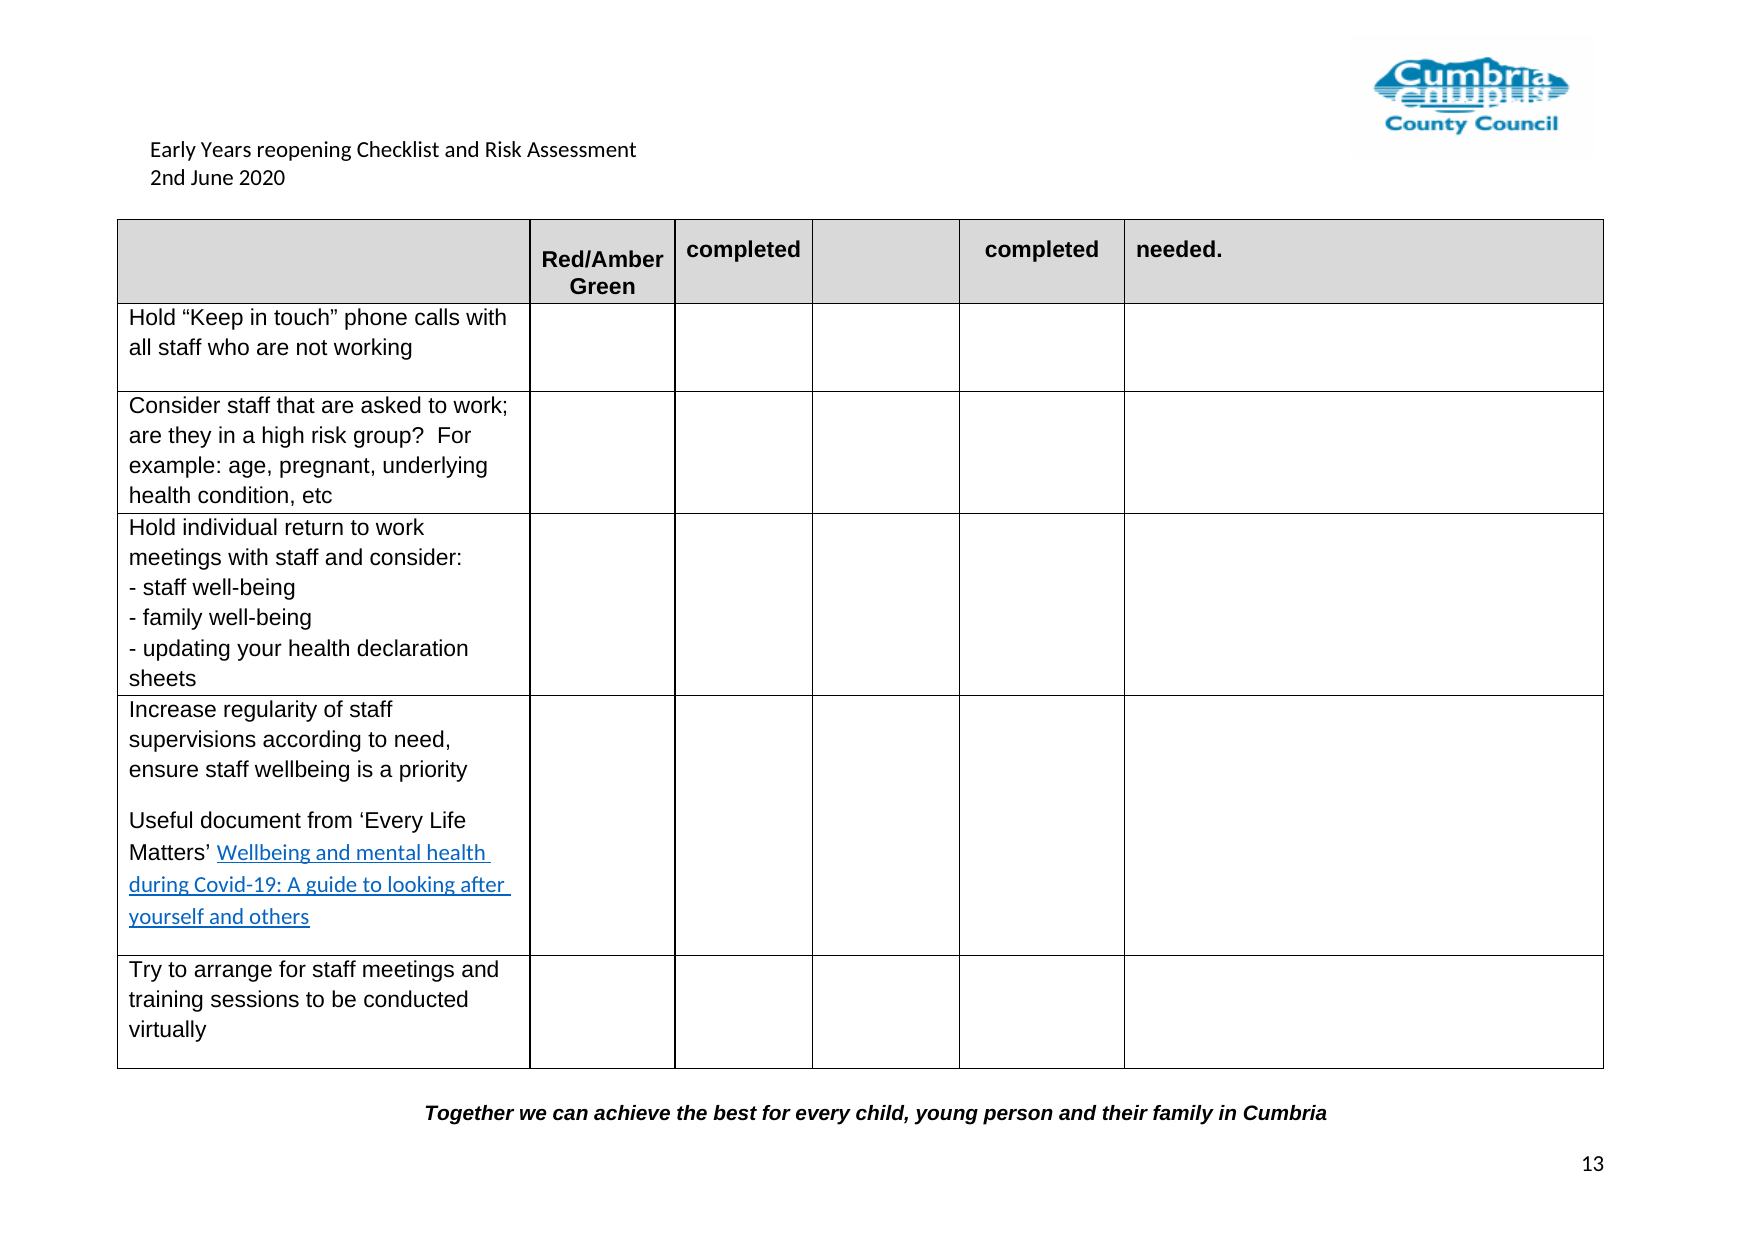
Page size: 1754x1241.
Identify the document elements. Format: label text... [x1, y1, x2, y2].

table_cell [531, 696, 674, 955]
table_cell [676, 220, 812, 303]
table_cell By who [813, 220, 959, 303]
table_cell [960, 956, 1124, 1068]
table_cell [676, 956, 812, 1068]
table_cell [813, 514, 959, 695]
table_cell [1125, 304, 1603, 391]
table_cell Increase regularity of staff supervisions according to need, ensure staff wellbeing is a priority Useful document from ‘Every Life Matters’ Wellbeing and mental health during Covid-19: A guide to looking after yourself and others [118, 696, 529, 955]
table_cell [531, 220, 674, 303]
table_cell [531, 956, 674, 1068]
table_cell [813, 696, 959, 955]
table_cell [960, 392, 1124, 513]
table_cell [813, 304, 959, 391]
table_cell [676, 392, 812, 513]
table_cell Consider staff that are asked to work; are they in a high risk group? For example: age, pregnant, underlying health condition, etc [118, 392, 529, 513]
table_cell [531, 392, 674, 513]
table_cell [531, 514, 674, 695]
table_cell [531, 304, 674, 391]
table_cell [676, 304, 812, 391]
table_cell [1125, 956, 1603, 1068]
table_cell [1125, 220, 1603, 303]
table_cell [960, 514, 1124, 695]
table_cell [676, 696, 812, 955]
table_cell [813, 392, 959, 513]
table_cell Hold “Keep in touch” phone calls with all staff who are not working [118, 304, 529, 391]
table_cell [960, 696, 1124, 955]
table_cell Date completed [960, 220, 1124, 303]
table_cell Try to arrange for staff meetings and training sessions to be conducted virtually [118, 956, 529, 1068]
table_cell [960, 304, 1124, 391]
table_cell [676, 514, 812, 695]
table_cell [1125, 392, 1603, 513]
table_cell [1125, 696, 1603, 955]
table_cell [1125, 514, 1603, 695]
table_cell [813, 956, 959, 1068]
table_cell Hold individual return to work meetings with staff and consider: - staff well-being - family well-being - updating your health declaration sheets [118, 514, 529, 695]
table_cell Actions needed [118, 220, 529, 303]
